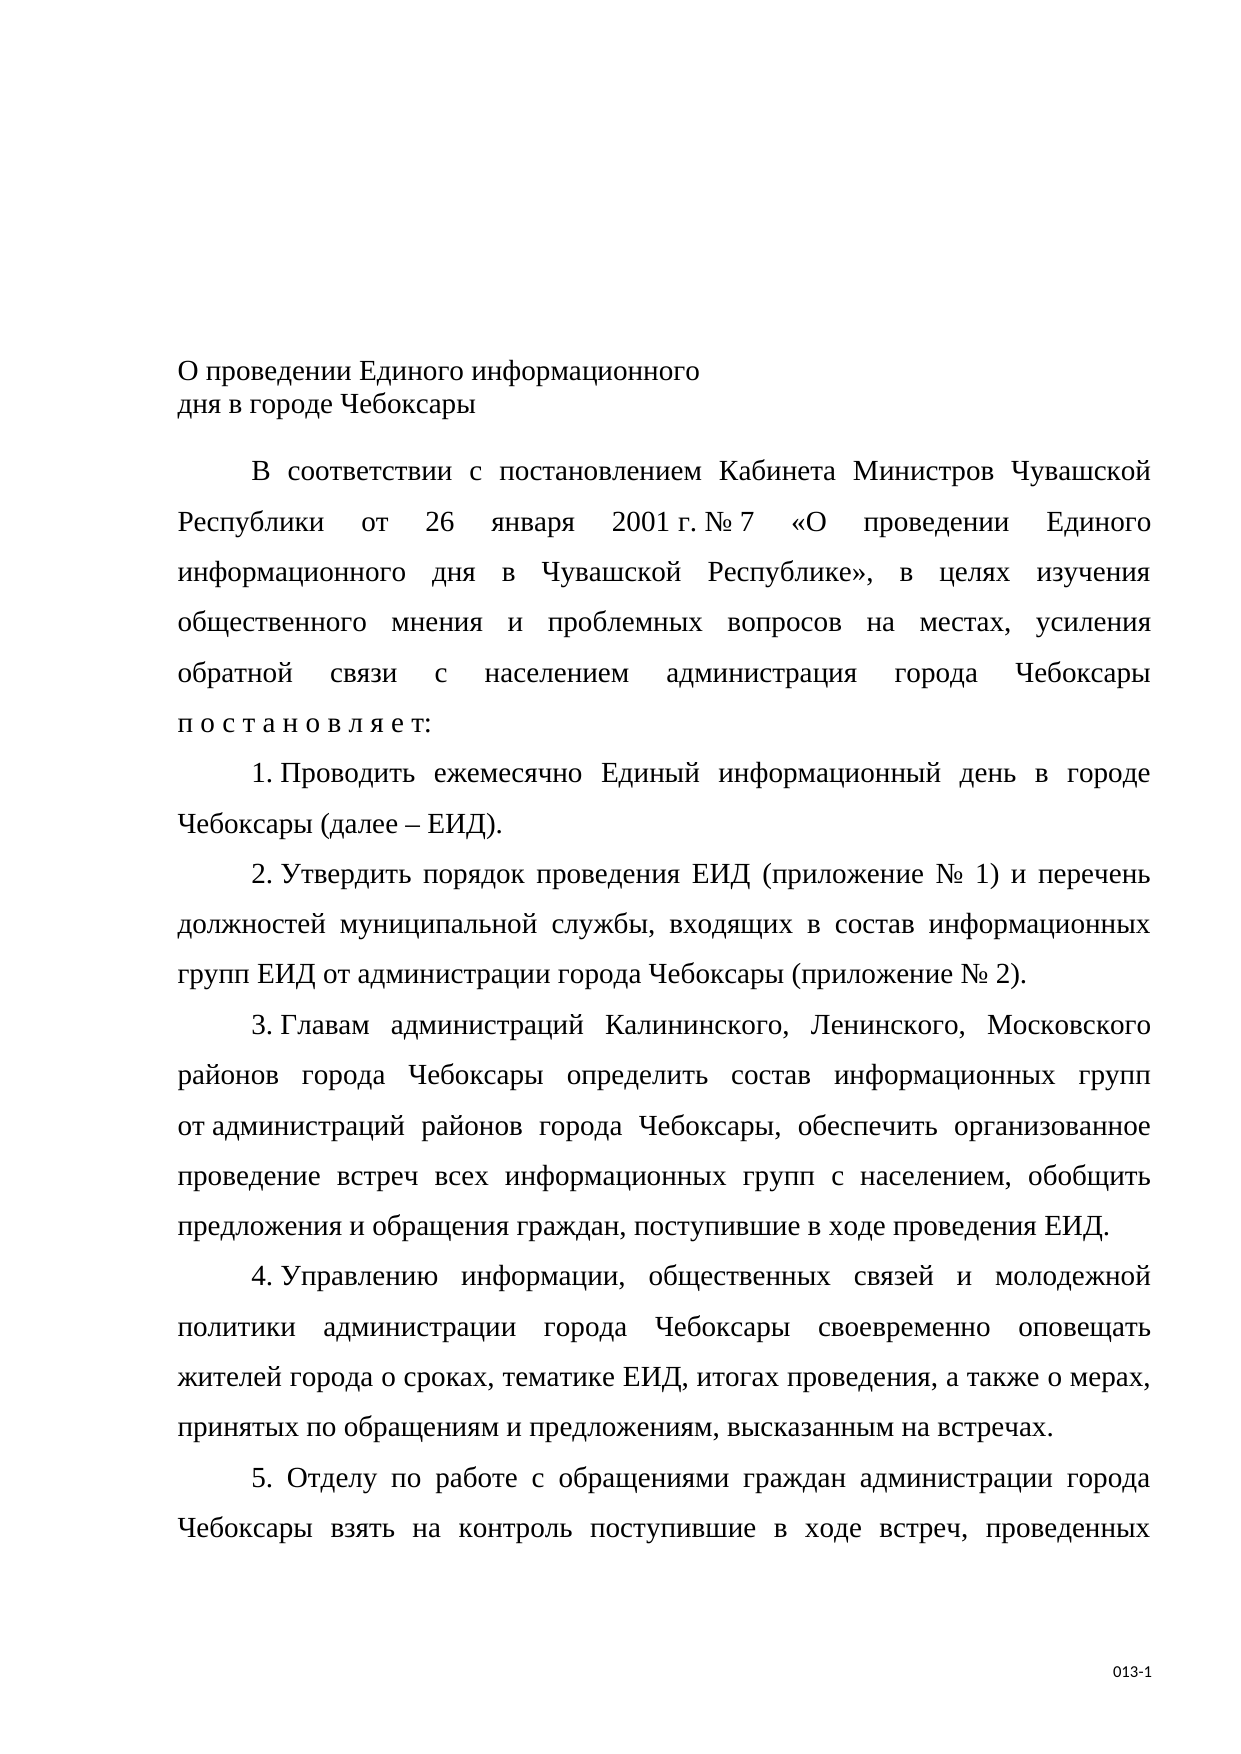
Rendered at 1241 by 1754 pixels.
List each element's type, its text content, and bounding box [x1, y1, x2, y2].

text В соответствии с постановлением Кабинета Министров Чувашской Республики от 26 января 2001 г. № 7 «О проведении Единого информационного дня в Чувашской Республике», в целях изучения общественного мнения и проблемных вопросов на местах, усиления обратной связи с населением администрация города Чебоксары п о с т а н о в л я е т: [177, 453, 1152, 739]
text 1. Проводить ежемесячно Единый информационный день в городе Чебоксары (далее – ЕИД). [177, 755, 1152, 839]
text О проведении Единого информационного дня в городе Чебоксары [177, 353, 709, 420]
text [177, 1460, 1152, 1544]
text 4. Управлению информации, общественных связей и молодежной политики администрации города Чебоксары своевременно оповещать жителей города о сроках, тематике ЕИД, итогах проведения, а также о мерах, принятых по обращениям и предложениям, высказанным на встречах. [177, 1258, 1152, 1443]
text 2. Утвердить порядок проведения ЕИД (приложение № 1) и перечень должностей муниципальной службы, входящих в состав информационных групп ЕИД от администрации города Чебоксары (приложение № 2). [177, 856, 1152, 990]
text 3. Главам администраций Калининского, Ленинского, Московского районов города Чебоксары определить состав информационных групп от администраций районов города Чебоксары, обеспечить организованное проведение встреч всех информационных групп с населением, обобщить предложения и обращения граждан, поступившие в ходе проведения ЕИД. [177, 1007, 1152, 1242]
